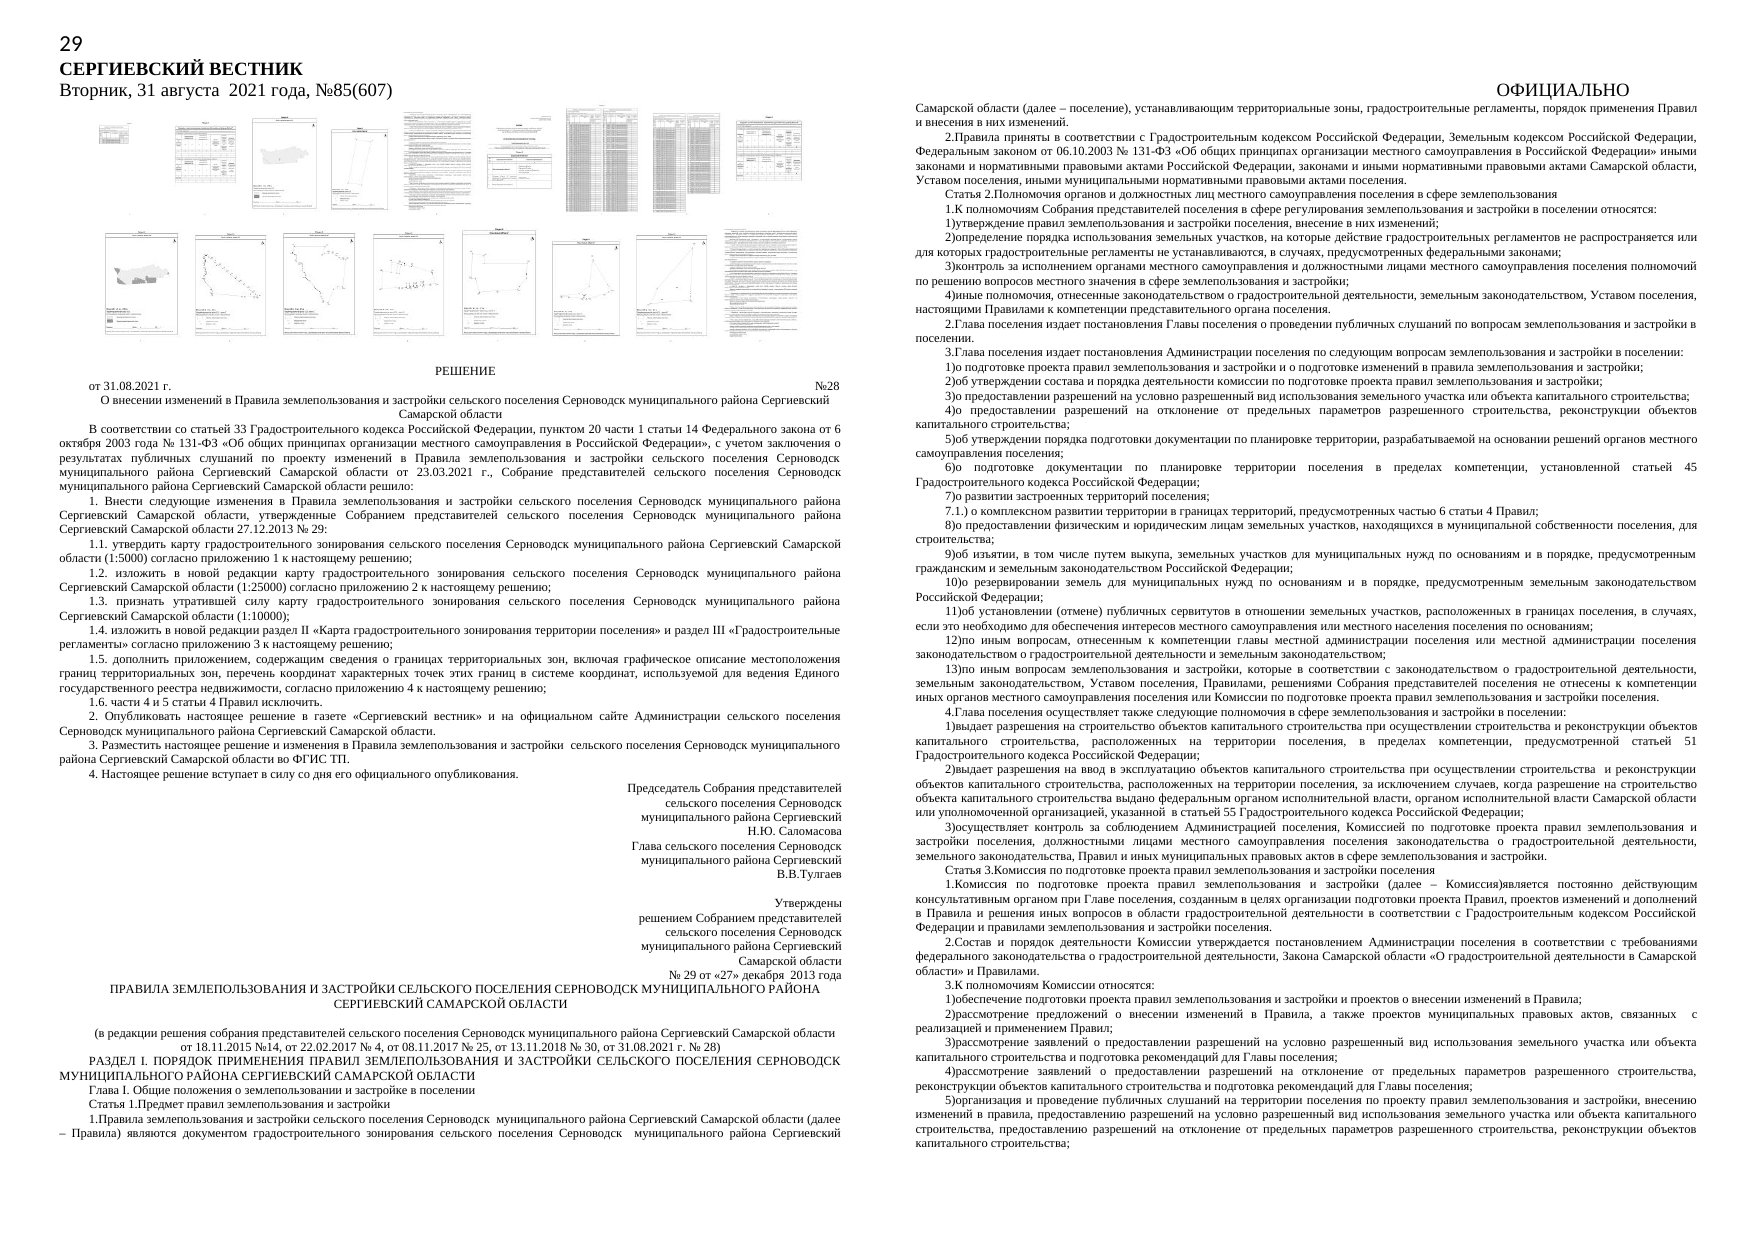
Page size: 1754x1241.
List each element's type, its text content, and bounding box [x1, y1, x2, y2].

text 12)по иным вопросам, отнесенным к компетенции главы местной администрации поселения или местной администрации поселения законодательством о градостроительной деятельности и земельным законодательством; [915, 633, 1698, 661]
text Глава сельского поселения Серноводск [59, 838, 842, 853]
text 1)о подготовке проекта правил землепользования и застройки и о подготовке изменений в правила землепользования и застройки; [915, 359, 1698, 374]
text 2)рассмотрение предложений о внесении изменений в Правила, а также проектов муниципальных правовых актов, связанных с реализацией и применением Правил; [915, 1006, 1698, 1035]
text сельского поселения Серноводск [59, 795, 842, 810]
text 1.6. части 4 и 5 статьи 4 Правил исключить. [59, 695, 842, 709]
picture [187, 226, 271, 344]
text от 31.08.2021 г. №28 [59, 378, 842, 393]
picture [275, 224, 360, 344]
text 11)об установлении (отмене) публичных сервитутов в отношении земельных участков, расположенных в границах поселения, в случаях, если это необходимо для обеспечения интересов местного самоуправления или местного населения поселения по основаниям; [915, 604, 1698, 633]
picture [647, 107, 725, 217]
text муниципального района Сергиевский [59, 939, 842, 953]
text 4. Настоящее решение вступает в силу со дня его официального опубликования. [59, 767, 842, 781]
text 4)о предоставлении разрешений на отклонение от предельных параметров разрешенного строительства, реконструкции объектов капитального строительства; [915, 403, 1698, 431]
text 8)о предоставлении физическим и юридическим лицам земельных участков, находящихся в муниципальной собственности поселения, для строительства; [915, 518, 1698, 546]
text 2.Состав и порядок деятельности Комиссии утверждается постановлением Администрации поселения в соответствии с требованиями федерального законодательства о градостроительной деятельности, Закона Самарской области «О градостроительной деятельности в Самарской области» и Правилами. [915, 934, 1698, 978]
text 7.1.) о комплексном развитии территории в границах территорий, предусмотренных частью 6 статьи 4 Правил; [915, 503, 1698, 518]
text 3)о предоставлении разрешений на условно разрешенный вид использования земельного участка или объекта капитального строительства; [915, 388, 1698, 403]
text 4.Глава поселения осуществляет также следующие полномочия в сфере землепользования и застройки в поселении: [915, 704, 1698, 719]
picture [397, 105, 476, 217]
text Глава I. Общие положения о землепользовании и застройке в поселении [59, 1083, 842, 1097]
text (в редакции решения собрания представителей сельского поселения Серноводск муниципального района Сергиевский Самарской области от 18.11.2015 №14, от 22.02.2017 № 4, от 08.11.2017 № 25, от 13.11.2018 № 30, от 31.08.2021 г. № 28) [59, 1025, 842, 1054]
text решением Собранием представителей [59, 910, 842, 925]
text Н.Ю. Саломасова [59, 824, 842, 838]
text 1.Комиссия по подготовке проекта правил землепользования и застройки (далее – Комиссия)является постоянно действующим консультативным органом при Главе поселения, созданным в целях организации подготовки проекта Правил, проектов изменений и дополнений в Правила и решения иных вопросов в области градостроительной деятельности в соответствии с Градостроительным кодексом Российской Федерации и правилами землепользования и застройки поселения. [915, 877, 1698, 934]
text 5)организация и проведение публичных слушаний на территории поселения по проекту правил землепользования и застройки, внесению изменений в правила, предоставлению разрешений на условно разрешенный вид использования земельного участка или объекта капитального строительства, предоставлению разрешений на отклонение от предельных параметров разрешенного строительства, реконструкции объектов капитального строительства; [915, 1093, 1698, 1150]
picture [97, 224, 183, 344]
text 1)утверждение правил землепользования и застройки поселения, внесение в них изменений; [915, 216, 1698, 230]
text 1. Внести следующие изменения в Правила землепользования и застройки сельского поселения Серноводск муниципального района Сергиевский Самарской области, утвержденные Собранием представителей сельского поселения Серноводск муниципального района Сергиевский Самарской области 27.12.2013 № 29: [59, 493, 842, 537]
text муниципального района Сергиевский [59, 810, 842, 824]
text 10)о резервировании земель для муниципальных нужд по основаниям и в порядке, предусмотренным земельным законодательством Российской Федерации; [915, 575, 1698, 604]
text 4)иные полномочия, отнесенные законодательством о градостроительной деятельности, земельным законодательством, Уставом поселения, настоящими Правилами к компетенции представительного органа поселения. [915, 288, 1698, 316]
text 1.2. изложить в новой редакции карту градостроительного зонирования сельского поселения Серноводск муниципального района Сергиевский Самарской области (1:25000) согласно приложению 2 к настоящему решению; [59, 565, 842, 594]
text 2. Опубликовать настоящее решение в газете «Сергиевский вестник» и на официальном сайте Администрации сельского поселения Серноводск муниципального района Сергиевский Самарской области. [59, 709, 842, 738]
text 4)рассмотрение заявлений о предоставлении разрешений на отклонение от предельных параметров разрешенного строительства, реконструкции объектов капитального строительства и подготовка рекомендаций для Главы поселения; [915, 1064, 1698, 1093]
text В соответствии со статьей 33 Градостроительного кодекса Российской Федерации, пунктом 20 части 1 статьи 14 Федерального закона от 6 октября 2003 года № 131-ФЗ «Об общих принципах организации местного самоуправления в Российской Федерации», с учетом заключения о результатах публичных слушаний по проекту изменений в Правила землепользования и застройки сельского поселения Серноводск муниципального района Сергиевский Самарской области от 23.03.2021 г., Собрание представителей сельского поселения Серноводск муниципального района Сергиевский Самарской области решило: [59, 422, 842, 493]
picture [94, 119, 164, 217]
picture [454, 222, 540, 344]
text 2.Правила приняты в соответствии с Градостроительным кодексом Российской Федерации, Земельным кодексом Российской Федерации, Федеральным законом от 06.10.2003 № 131-ФЗ «Об общих принципах организации местного самоуправления в Российской Федерации» иными законами и нормативными правовыми актами Российской Федерации, законами и иными нормативными правовыми актами Самарской области, Уставом поселения, иными муниципальными нормативными правовыми актами поселения. [915, 129, 1698, 187]
text Статья 2.Полномочия органов и должностных лиц местного самоуправления поселения в сфере землепользования [915, 187, 1698, 201]
text 3)осуществляет контроль за соблюдением Администрацией поселения, Комиссией по подготовке проекта правил землепользования и застройки поселения, должностными лицами местного самоуправления поселения законодательства о градостроительной деятельности, земельного законодательства, Правил и иных муниципальных правовых актов в сфере землепользования и застройки. [915, 819, 1698, 863]
picture [545, 233, 624, 344]
picture [628, 226, 712, 344]
picture [245, 110, 321, 217]
text РАЗДЕЛ I. ПОРЯДОК ПРИМЕНЕНИЯ ПРАВИЛ ЗЕМЛЕПОЛЬЗОВАНИЯ И ЗАСТРОЙКИ СЕЛЬСКОГО ПОСЕЛЕНИЯ СЕРНОВОДСК МУНИЦИПАЛЬНОГО РАЙОНА СЕРГИЕВСКИЙ САМАРСКОЙ ОБЛАСТИ [59, 1054, 842, 1083]
text 1.4. изложить в новой редакции раздел II «Карта градостроительного зонирования территории поселения» и раздел III «Градостроительные регламенты» согласно приложению 3 к настоящему решению; [59, 623, 842, 652]
text 3.К полномочиям Комиссии относятся: [915, 978, 1698, 992]
text 2.Глава поселения издает постановления Главы поселения о проведении публичных слушаний по вопросам землепользования и застройки в поселении. [915, 316, 1698, 345]
text Утверждены [59, 896, 842, 910]
text 3. Разместить настоящее решение и изменения в Правила землепользования и застройки сельского поселения Серноводск муниципального района Сергиевский Самарской области во ФГИС ТП. [59, 738, 842, 767]
text 1.5. дополнить приложением, содержащим сведения о границах территориальных зон, включая графическое описание местоположения границ территориальных зон, перечень координат характерных точек этих границ в системе координат, используемой для ведения Единого государственного реестра недвижимости, согласно приложению 4 к настоящему решению; [59, 652, 842, 695]
text 1.3. признать утратившей силу карту градостроительного зонирования сельского поселения Серноводск муниципального района Сергиевский Самарской области (1:10000); [59, 594, 842, 623]
text 2)выдает разрешения на ввод в эксплуатацию объектов капитального строительства при осуществлении строительства и реконструкции объектов капитального строительства, расположенных на территории поселения, за исключением случаев, когда разрешение на строительство объекта капитального строительства выдано федеральным органом исполнительной власти, органом исполнительной власти Самарской области или уполномоченной организацией, указанной в статьей 55 Градостроительного кодекса Российской Федерации; [915, 762, 1698, 819]
text 3.Глава поселения издает постановления Администрации поселения по следующим вопросам землепользования и застройки в поселении: [915, 345, 1698, 359]
picture [325, 122, 392, 217]
text О внесении изменений в Правила землепользования и застройки сельского поселения Серноводск муниципального района Сергиевский Самарской области [59, 393, 842, 422]
picture [365, 225, 449, 344]
text 1)обеспечение подготовки проекта правил землепользования и застройки и проектов о внесении изменений в Правила; [915, 992, 1698, 1006]
text 6)о подготовке документации по планировке территории поселения в пределах компетенции, установленной статьей 45 Градостроительного кодекса Российской Федерации; [915, 460, 1698, 489]
text В.В.Тулгаев [59, 867, 842, 882]
text Председатель Собрания представителей [59, 781, 842, 795]
text 7)о развитии застроенных территорий поселения; [915, 489, 1698, 503]
text 13)по иным вопросам землепользования и застройки, которые в соответствии с законодательством о градостроительной деятельности, земельным законодательством, Уставом поселения, Правилами, решениями Собрания представителей поселения не отнесены к компетенции иных органов местного самоуправления поселения или Комиссии по подготовке проекта правил землепользования и застройки поселения. [915, 661, 1698, 704]
picture [168, 114, 241, 217]
text 1)выдает разрешения на строительство объектов капитального строительства при осуществлении строительства и реконструкции объектов капитального строительства, расположенных на территории поселения, в пределах компетенции, предусмотренной статьей 51 Градостроительного кодекса Российской Федерации; [915, 719, 1698, 762]
text Статья 1.Предмет правил землепользования и застройки [59, 1097, 842, 1112]
text Самарской области [59, 953, 842, 968]
text 1.К полномочиям Собрания представителей поселения в сфере регулирования землепользования и застройки в поселении относятся: [915, 201, 1698, 216]
text муниципального района Сергиевский [59, 853, 842, 867]
text 9)об изъятии, в том числе путем выкупа, земельных участков для муниципальных нужд по основаниям и в порядке, предусмотренным гражданским и земельным законодательством Российской Федерации; [915, 546, 1698, 575]
text ПРАВИЛА ЗЕМЛЕПОЛЬЗОВАНИЯ И ЗАСТРОЙКИ СЕЛЬСКОГО ПОСЕЛЕНИЯ СЕРНОВОДСК МУНИЦИПАЛЬНОГО РАЙОНА СЕРГИЕВСКИЙ САМАРСКОЙ ОБЛАСТИ [59, 982, 842, 1011]
text 5)об утверждении порядка подготовки документации по планировке территории, разрабатываемой на основании решений органов местного самоуправления поселения; [915, 431, 1698, 460]
text 1.1. утвердить карту градостроительного зонирования сельского поселения Серноводск муниципального района Сергиевский Самарской области (1:5000) согласно приложению 1 к настоящему решению; [59, 537, 842, 565]
text № 29 от «27» декабря 2013 года [59, 968, 842, 982]
text 2)определение порядка использования земельных участков, на которые действие градостроительных регламентов не распространяется или для которых градостроительные регламенты не устанавливаются, в случаях, предусмотренных федеральными законами; [915, 230, 1698, 259]
picture [729, 108, 807, 217]
picture [716, 222, 803, 344]
text 3)рассмотрение заявлений о предоставлении разрешений на условно разрешенный вид использования земельного участка или объекта капитального строительства и подготовка рекомендаций для Главы поселения; [915, 1035, 1698, 1064]
text сельского поселения Серноводск [59, 925, 842, 939]
text 2)об утверждении состава и порядка деятельности комиссии по подготовке проекта правил землепользования и застройки; [915, 374, 1698, 388]
text Статья 3.Комиссия по подготовке проекта правил землепользования и застройки поселения [915, 863, 1698, 877]
text 3)контроль за исполнением органами местного самоуправления и должностными лицами местного самоуправления поселения полномочий по решению вопросов местного значения в сфере землепользования и застройки; [915, 259, 1698, 288]
picture [480, 110, 556, 217]
text РЕШЕНИЕ [59, 364, 842, 378]
picture [560, 100, 643, 217]
